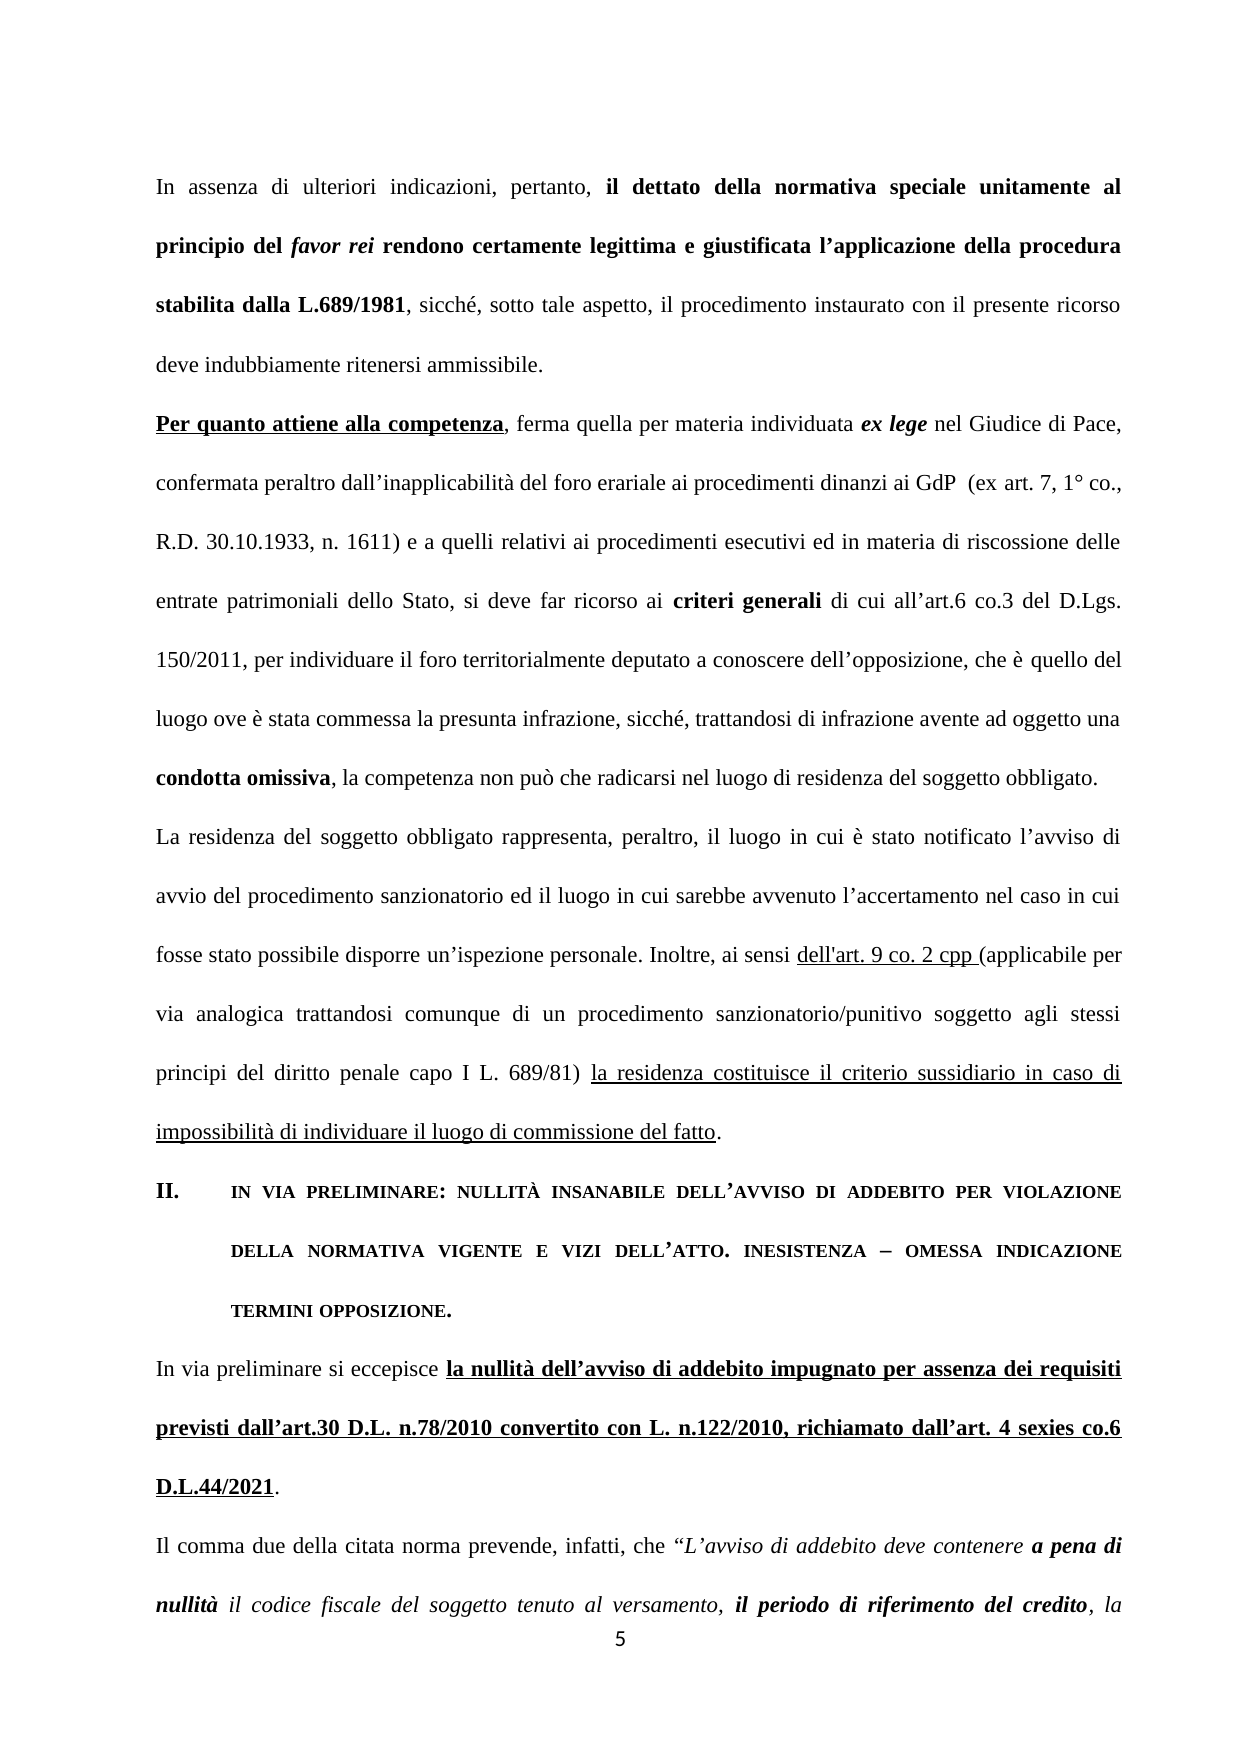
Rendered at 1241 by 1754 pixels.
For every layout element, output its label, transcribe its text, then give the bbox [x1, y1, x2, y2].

text In via preliminare si eccepisce la nullità dell’avviso di addebito impugnato per assenza dei requisiti previsti dall’art.30 D.L. n.78/2010 convertito con L. n.122/2010, richiamato dall’art. 4 sexies co.6 D.L.44/2021. [156, 1438, 1122, 1506]
list in via preliminare: nullità insanabile dell’avviso di addebito per violazione della normativa vigente e vizi dell’atto. inesistenza – omessa indicazione termini opposizione. [156, 1152, 1122, 1329]
text In via preliminare si eccepisce la nullità dell’avviso di addebito impugnato per assenza dei requisiti previsti dall’art.30 D.L. n.78/2010 convertito con L. n.122/2010, richiamato dall’art. 4 sexies co.6 D.L.44/2021. [156, 1329, 1122, 1437]
text La residenza del soggetto obbligato rappresenta, peraltro, il luogo in cui è stato notificato l’avviso di avvio del procedimento sanzionatorio ed il luogo in cui sarebbe avvenuto l’accertamento nel caso in cui fosse stato possibile disporre un’ispezione personale. Inoltre, ai sensi dell'art. 9 co. 2 cpp (applicabile per via analogica trattandosi comunque di un procedimento sanzionatorio/punitivo soggetto agli stessi principi del diritto penale capo I L. 689/81) la residenza costituisce il criterio sussidiario in caso di impossibilità di individuare il luogo di commissione del fatto. [156, 797, 1122, 1152]
text Per quanto attiene alla competenza, ferma quella per materia individuata ex lege nel Giudice di Pace, confermata peraltro dall’inapplicabilità del foro erariale ai procedimenti dinanzi ai GdP (ex art. 7, 1° co., R.D. 30.10.1933, n. 1611) e a quelli relativi ai procedimenti esecutivi ed in materia di riscossione delle entrate patrimoniali dello Stato, si deve far ricorso ai criteri generali di cui all’art.6 co.3 del D.Lgs. 150/2011, per individuare il foro territorialmente deputato a conoscere dell’opposizione, che è quello del luogo ove è stata commessa la presunta infrazione, sicché, trattandosi di infrazione avente ad oggetto una condotta omissiva, la competenza non può che radicarsi nel luogo di residenza del soggetto obbligato. [156, 384, 1122, 797]
text In assenza di ulteriori indicazioni, pertanto, il dettato della normativa speciale unitamente al principio del favor rei rendono certamente legittima e giustificata l’applicazione della procedura stabilita dalla L.689/1981, sicché, sotto tale aspetto, il procedimento instaurato con il presente ricorso deve indubbiamente ritenersi ammissibile. [156, 148, 1122, 384]
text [156, 1506, 1122, 1624]
